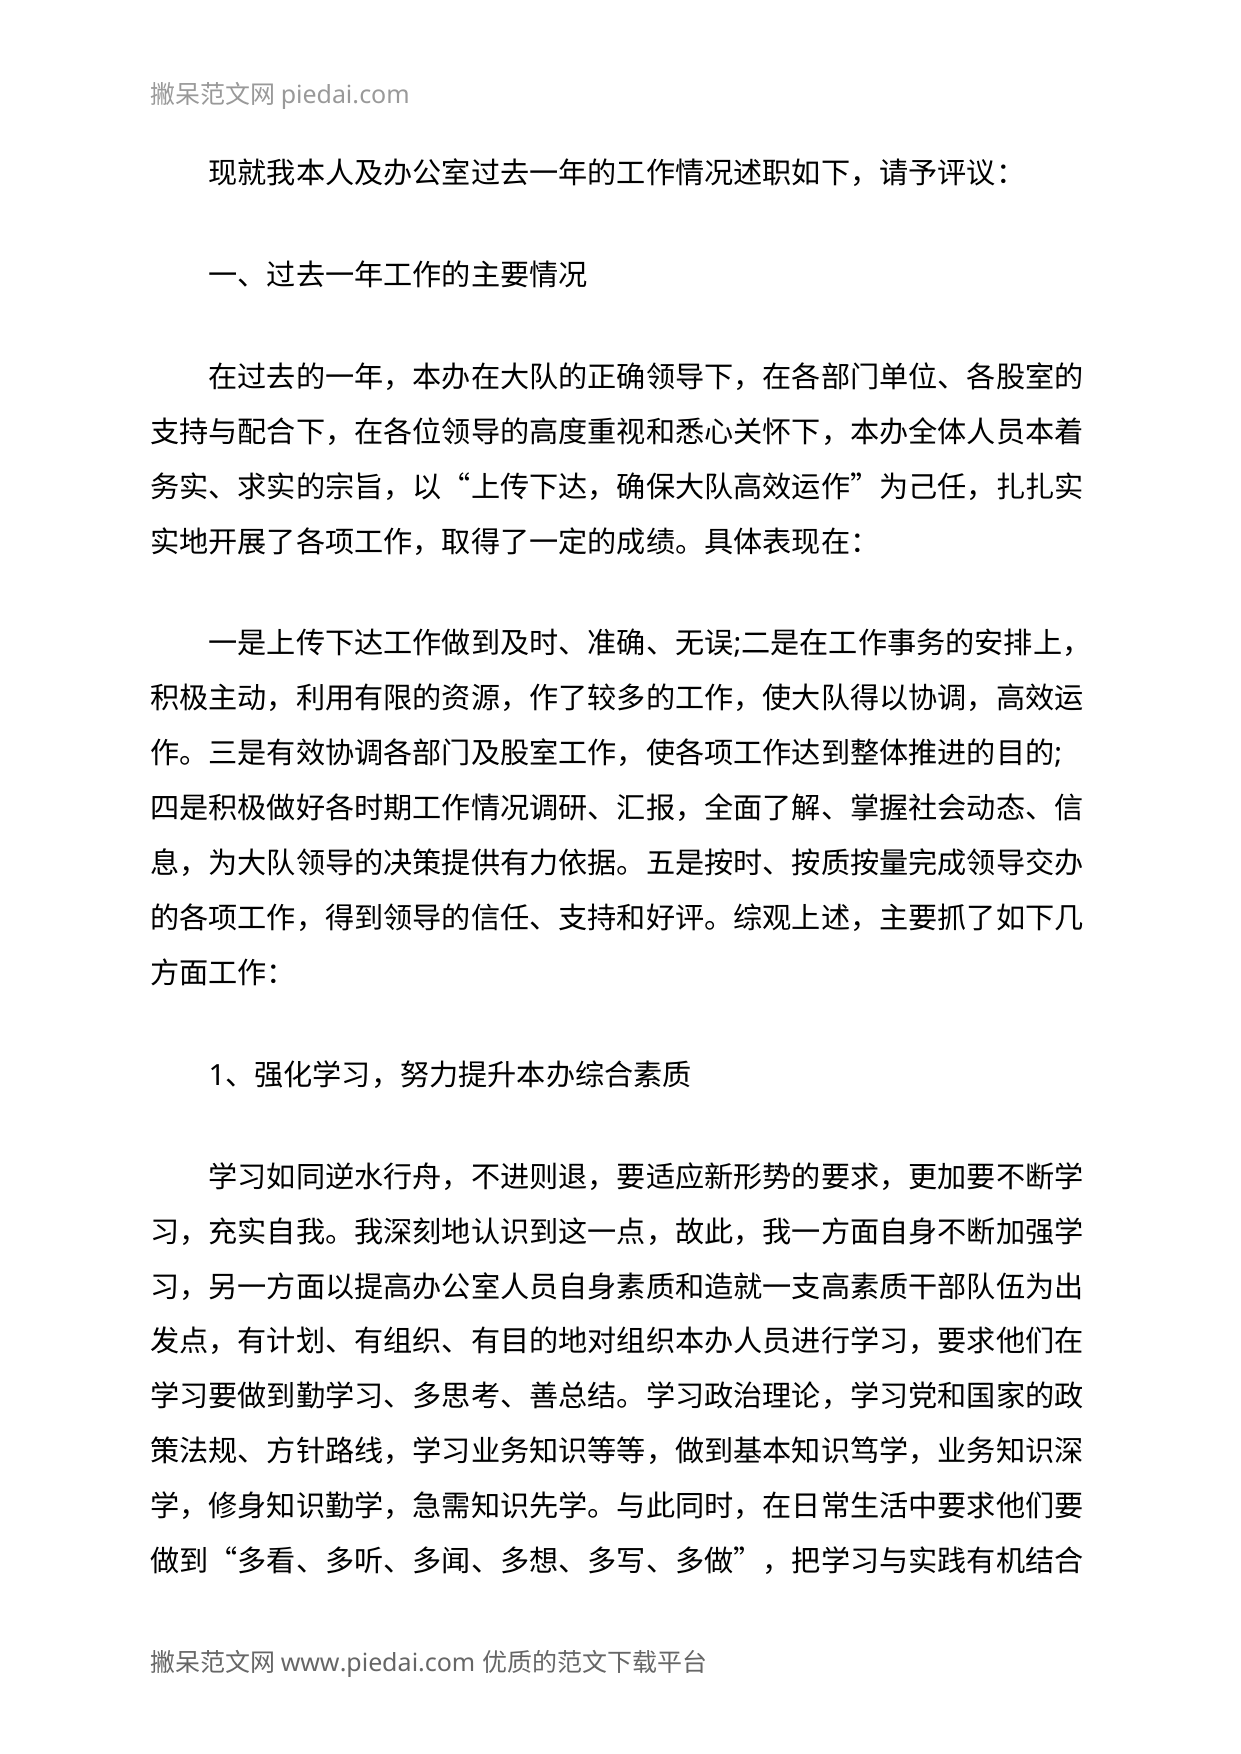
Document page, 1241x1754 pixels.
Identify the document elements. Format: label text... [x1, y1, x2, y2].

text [150, 1153, 1090, 1580]
text 一、过去一年工作的主要情况 [150, 252, 1090, 294]
text 一是上传下达工作做到及时、准确、无误;二是在工作事务的安排上，积极主动，利用有限的资源，作了较多的工作，使大队得以协调，高效运作。三是有效协调各部门及股室工作，使各项工作达到整体推进的目的;四是积极做好各时期工作情况调研、汇报，全面了解、掌握社会动态、信息，为大队领导的决策提供有力依据。五是按时、按质按量完成领导交办的各项工作，得到领导的信任、支持和好评。综观上述，主要抓了如下几方面工作： [150, 620, 1090, 992]
text 现就我本人及办公室过去一年的工作情况述职如下，请予评议： [150, 150, 1090, 192]
text 在过去的一年，本办在大队的正确领导下，在各部门单位、各股室的支持与配合下，在各位领导的高度重视和悉心关怀下，本办全体人员本着务实、求实的宗旨，以“上传下达，确保大队高效运作”为己任，扎扎实实地开展了各项工作，取得了一定的成绩。具体表现在： [150, 353, 1090, 561]
text 1、强化学习，努力提升本办综合素质 [150, 1051, 1090, 1094]
